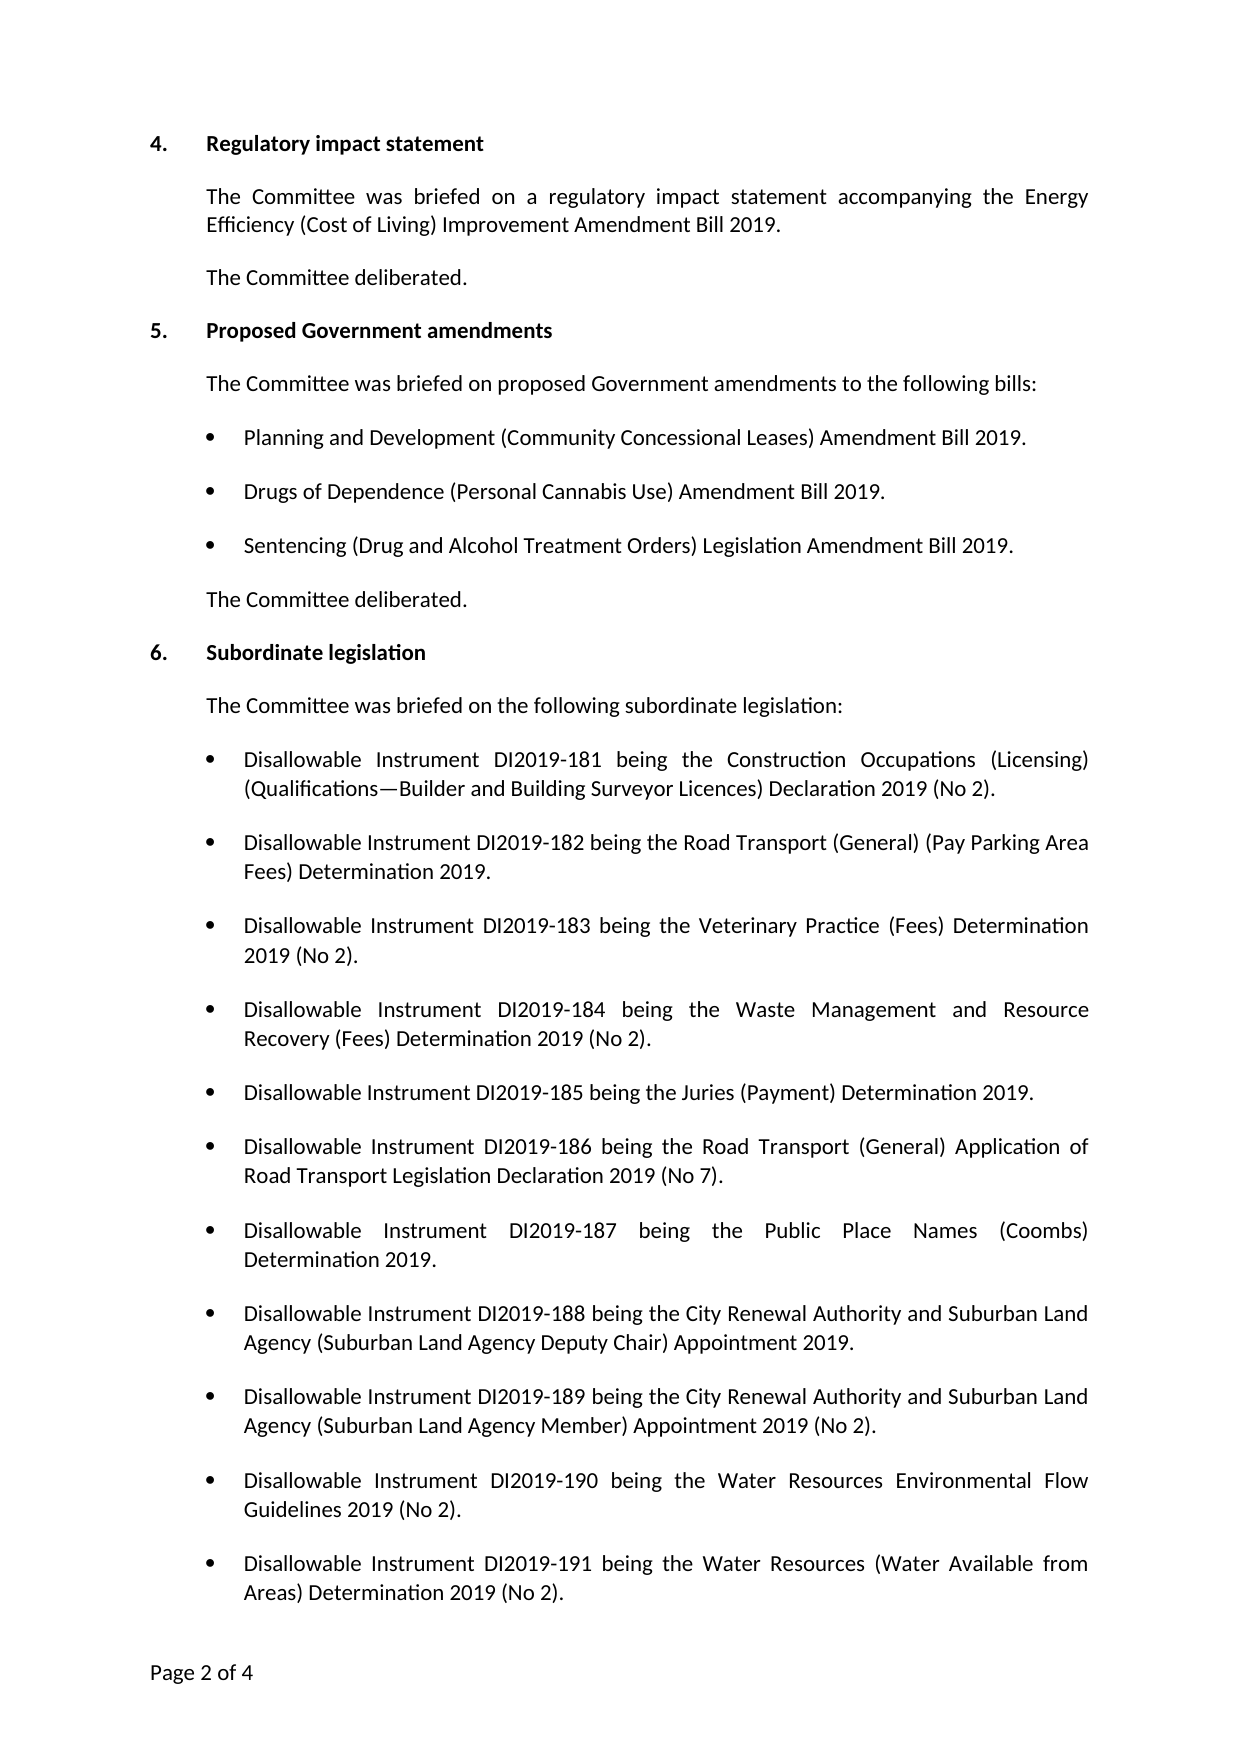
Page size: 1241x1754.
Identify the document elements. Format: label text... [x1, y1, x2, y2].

list Disallowable Instrument DI2019-185 being the Juries (Payment) Determination 2019. [206, 1077, 1090, 1106]
list Disallowable Instrument DI2019-183 being the Veterinary Practice (Fees) Determination 2019 (No 2). [206, 911, 1090, 969]
list Disallowable Instrument DI2019-189 being the City Renewal Authority and Suburban Land Agency (Suburban Land Agency Member) Appointment 2019 (No 2). [206, 1381, 1090, 1440]
list Disallowable Instrument DI2019-187 being the Public Place Names (Coombs) Determination 2019. [206, 1215, 1090, 1273]
list Subordinate legislation [150, 638, 1090, 666]
text The Committee was briefed on the following subordinate legislation: [206, 691, 1090, 719]
text The Committee deliberated. [206, 585, 1090, 613]
list Disallowable Instrument DI2019-188 being the City Renewal Authority and Suburban Land Agency (Suburban Land Agency Deputy Chair) Appointment 2019. [206, 1298, 1090, 1356]
list Disallowable Instrument DI2019-191 being the Water Resources (Water Available from Areas) Determination 2019 (No 2). [206, 1548, 1090, 1606]
list Disallowable Instrument DI2019-184 being the Waste Management and Resource Recovery (Fees) Determination 2019 (No 2). [206, 994, 1090, 1052]
text The Committee was briefed on proposed Government amendments to the following bills: [206, 369, 1090, 397]
list Sentencing (Drug and Alcohol Treatment Orders) Legislation Amendment Bill 2019. [206, 531, 1090, 560]
list Proposed Government amendments [150, 316, 1090, 344]
list Disallowable Instrument DI2019-182 being the Road Transport (General) (Pay Parking Area Fees) Determination 2019. [206, 827, 1090, 886]
list Drugs of Dependence (Personal Cannabis Use) Amendment Bill 2019. [206, 476, 1090, 506]
list Disallowable Instrument DI2019-181 being the Construction Occupations (Licensing) (Qualifications—Builder and Building Surveyor Licences) Declaration 2019 (No 2). [206, 744, 1090, 802]
text The Committee was briefed on a regulatory impact statement accompanying the Energy Efficiency (Cost of Living) Improvement Amendment Bill 2019. [206, 182, 1090, 238]
text The Committee deliberated. [206, 263, 1090, 291]
list Disallowable Instrument DI2019-190 being the Water Resources Environmental Flow Guidelines 2019 (No 2). [206, 1465, 1090, 1523]
list Regulatory impact statement [150, 129, 1090, 157]
list Disallowable Instrument DI2019-186 being the Road Transport (General) Application of Road Transport Legislation Declaration 2019 (No 7). [206, 1131, 1090, 1190]
list Planning and Development (Community Concessional Leases) Amendment Bill 2019. [206, 422, 1090, 451]
